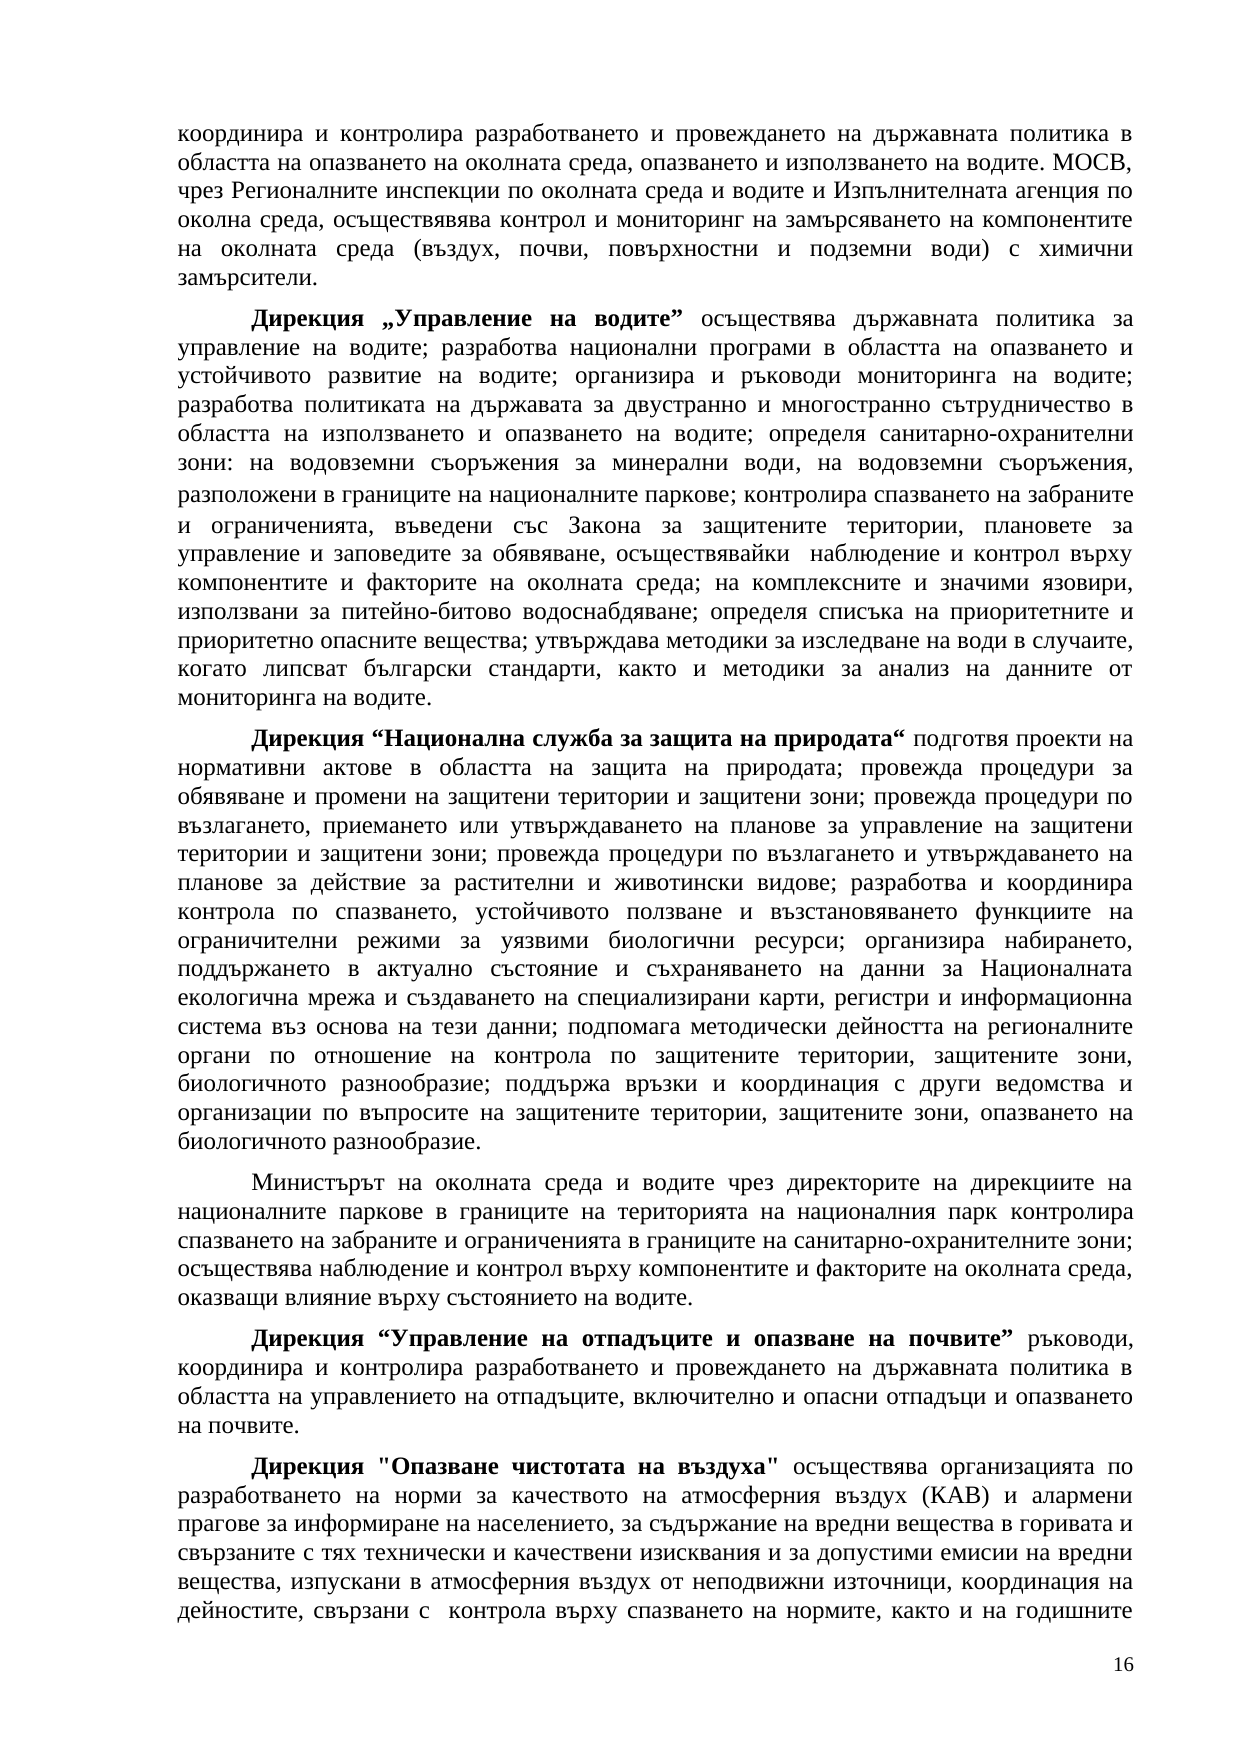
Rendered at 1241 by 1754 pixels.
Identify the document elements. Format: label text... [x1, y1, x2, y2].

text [177, 118, 1134, 291]
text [177, 1451, 1134, 1623]
text Министърът на околната среда и водите чрез директорите на дирекциите на националните паркове в границите на територията на националния парк контролира спазването на забраните и ограниченията в границите на санитарно-охранителните зони; осъществява наблюдение и контрол върху компонентите и факторите на околната среда, оказващи влияние върху състоянието на водите. [177, 1167, 1134, 1311]
text Дирекция “Национална служба за защита на природата“ подготвя проекти на нормативни актове в областта на защита на природата; провежда процедури за обявяване и промени на защитени територии и защитени зони; провежда процедури по възлагането, приемането или утвърждаването на планове за управление на защитени територии и защитени зони; провежда процедури по възлагането и утвърждаването на планове за действие за растителни и животински видове; разработва и координира контрола по спазването, устойчивото ползване и възстановяването функциите на ограничителни режими за уязвими биологични ресурси; организира набирането, поддържането в актуално състояние и съхраняването на данни за Националната екологична мрежа и създаването на специализирани карти, регистри и информационна система въз основа на тези данни; подпомага методически дейността на регионалните органи по отношение на контрола по защитените територии, защитените зони, биологичното разнообразие; поддържа връзки и координация с други ведомства и организации по въпросите на защитените територии, защитените зони, опазването на биологичното разнообразие. [177, 723, 1134, 1155]
text Дирекция „Управление на водите” осъществява държавната политика за управление на водите; разработва национални програми в областта на опазването и устойчивото развитие на водите; организира и ръководи мониторинга на водите; разработва политиката на държавата за двустранно и многостранно сътрудничество в областта на използването и опазването на водите; определя санитарно-охранителни зони: на водовземни съоръжения за минерални води, на водовземни съоръжения, разположени в границите на националните паркове; контролира спазването на забраните и ограниченията, въведени със Закона за защитените територии, плановете за управление и заповедите за обявяване, осъществявайки наблюдение и контрол върху компонентите и факторите на околната среда; на комплексните и значими язовири, използвани за питейно-битово водоснабдяване; определя списъка на приоритетните и приоритетно опасните вещества; утвърждава методики за изследване на води в случаите, когато липсват български стандарти, както и методики за анализ на данните от мониторинга на водите. [177, 303, 1134, 711]
text Дирекция “Управление на отпадъците и опазване на почвите” ръководи, координира и контролира разработването и провеждането на държавната политика в областта на управлението на отпадъците, включително и опасни отпадъци и опазването на почвите. [177, 1323, 1134, 1438]
